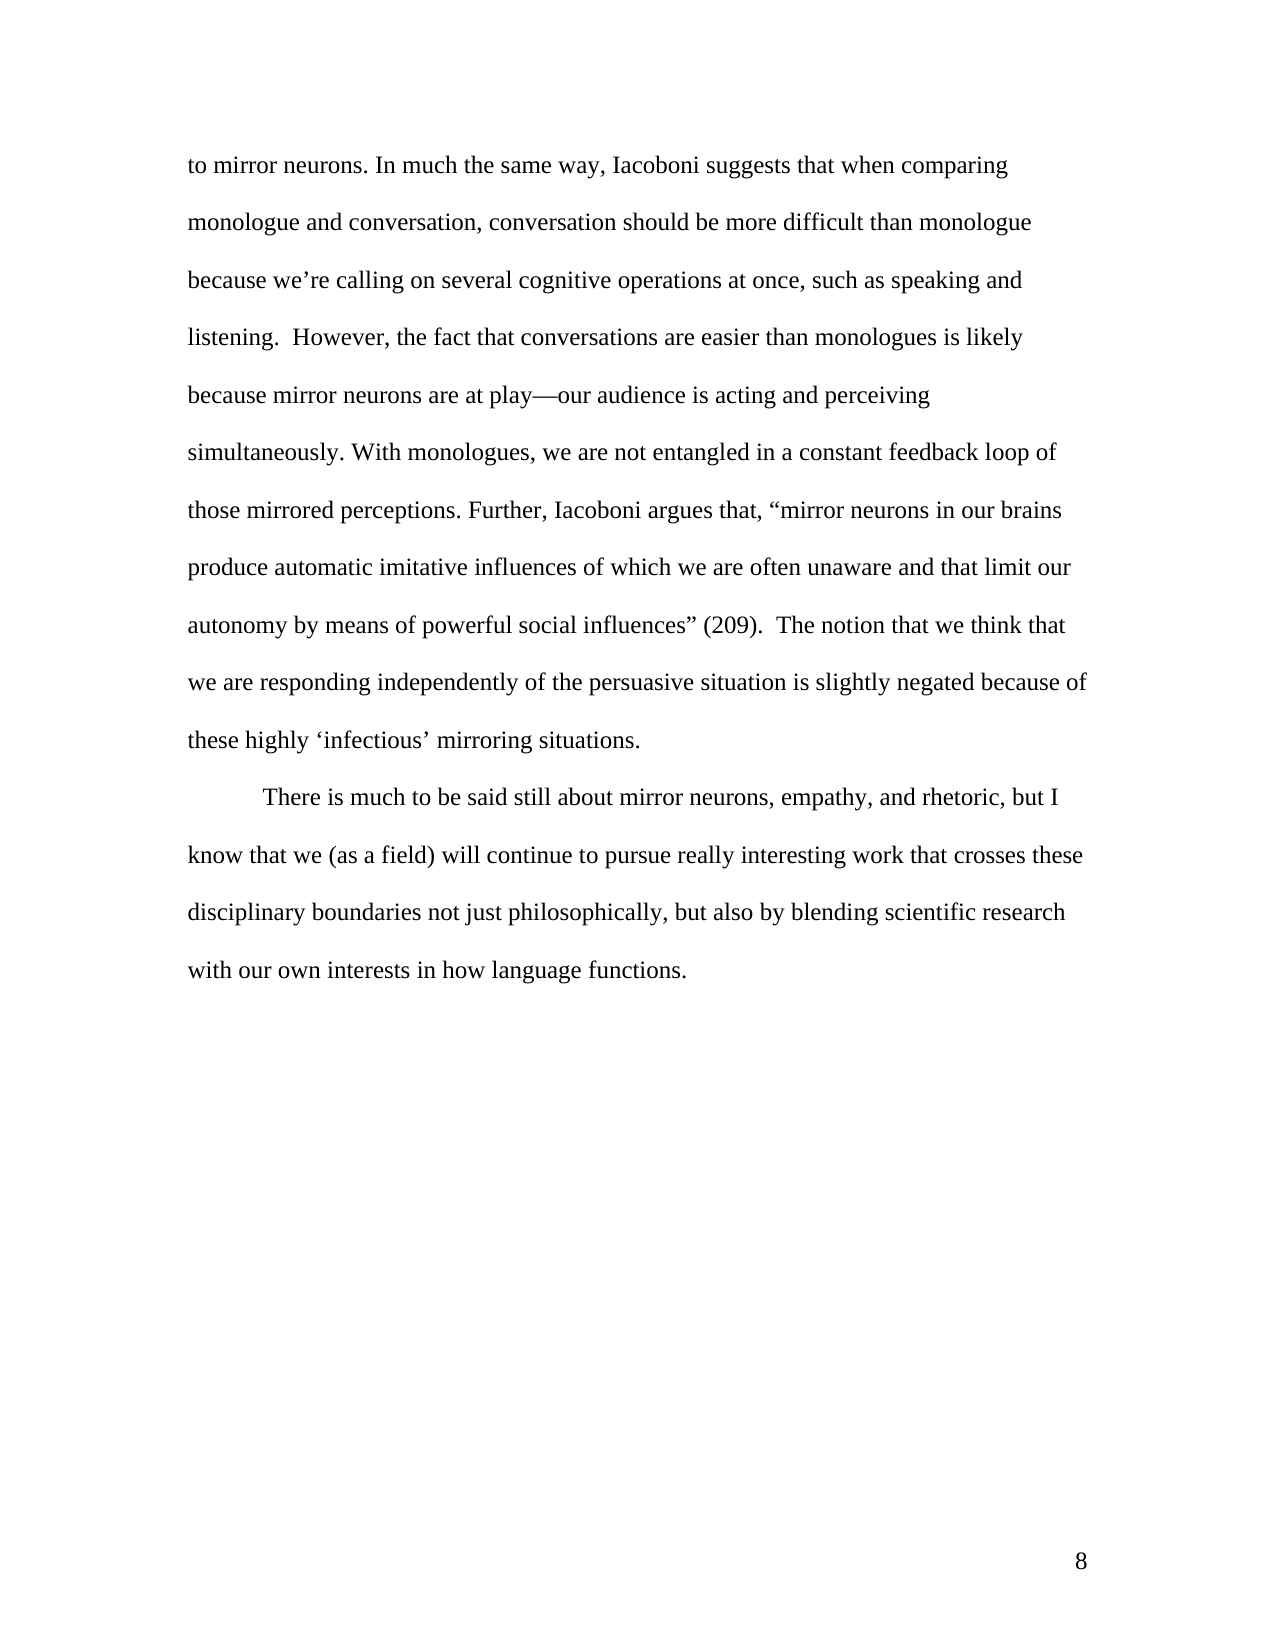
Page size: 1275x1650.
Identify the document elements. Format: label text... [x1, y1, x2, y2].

text There is much to be said still about mirror neurons, empathy, and rhetoric, but I know that we (as a field) will continue to pursue really interesting work that crosses these disciplinary boundaries not just philosophically, but also by blending scientific research with our own interests in how language functions. [187, 782, 1087, 1041]
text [187, 150, 1087, 754]
